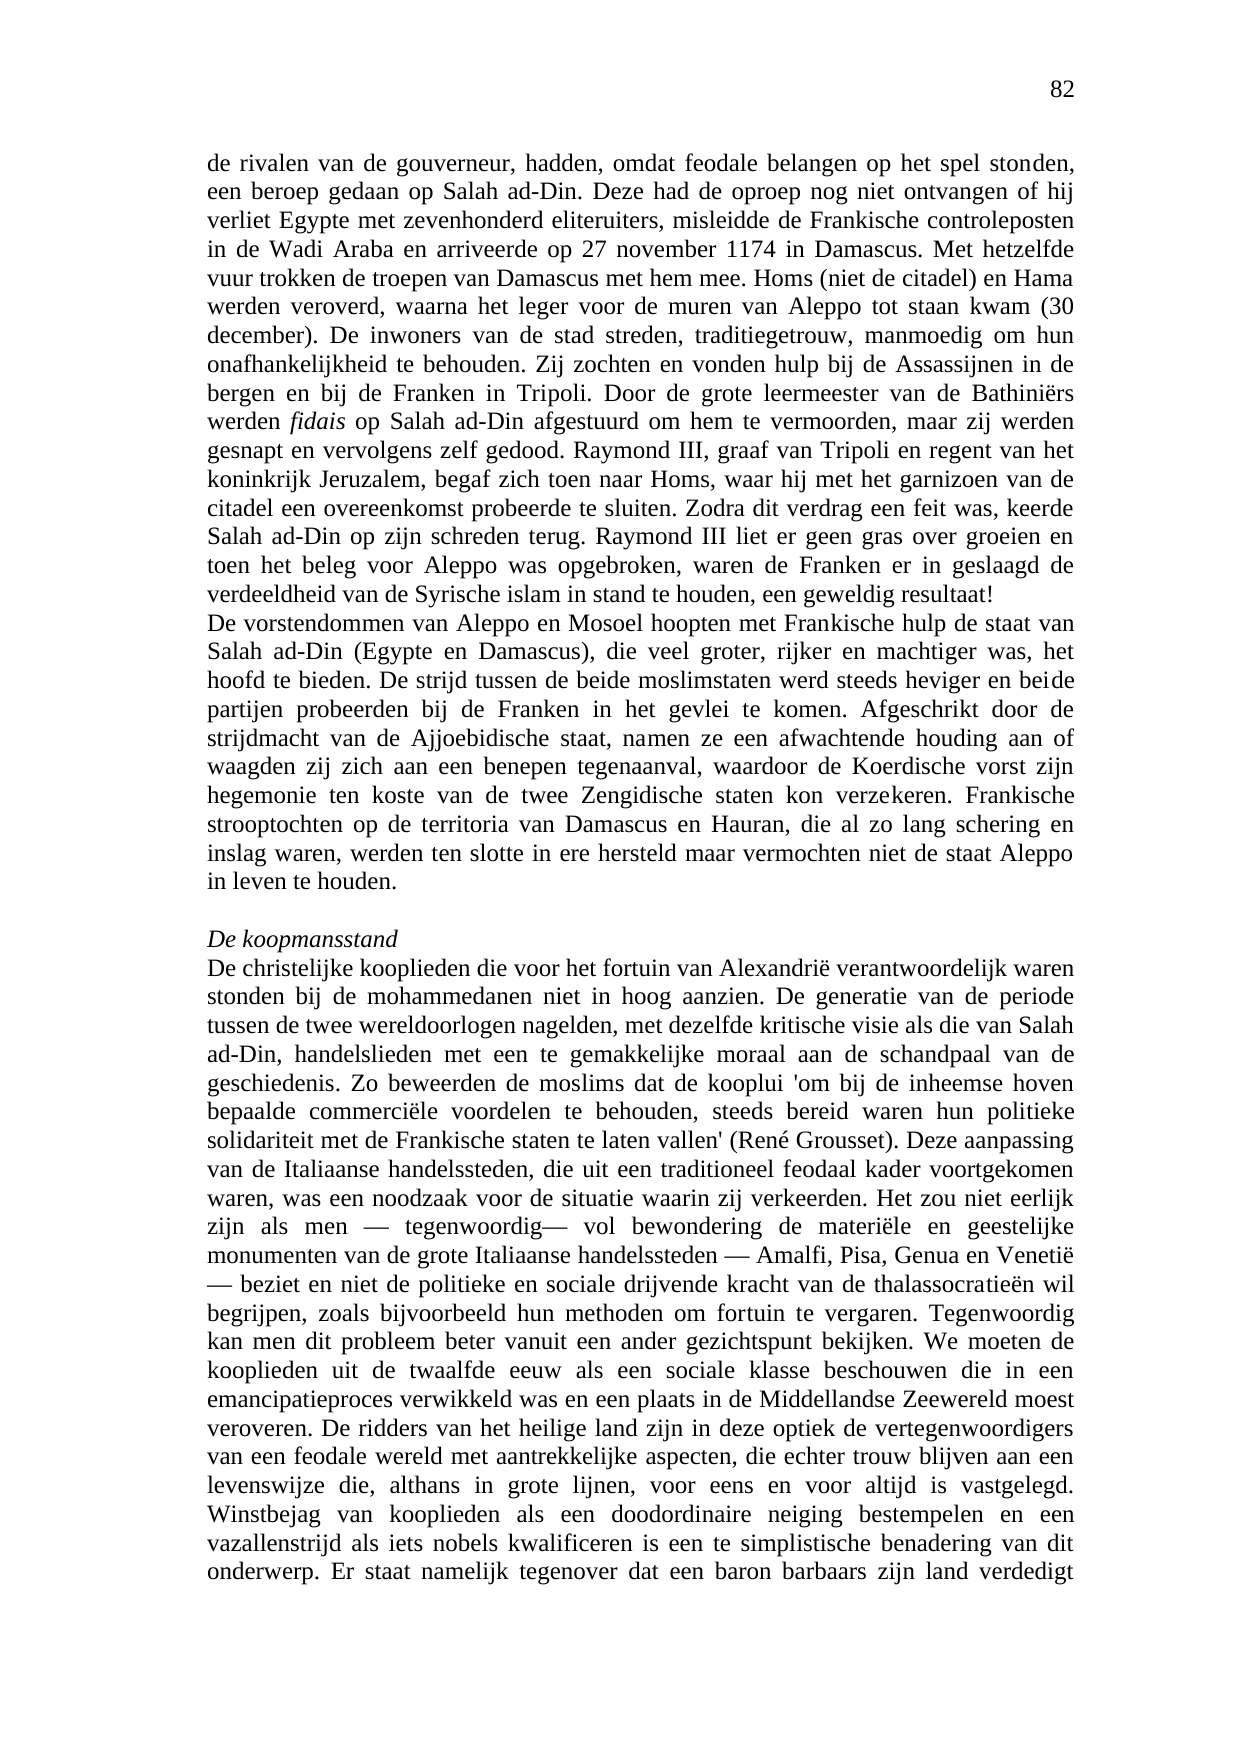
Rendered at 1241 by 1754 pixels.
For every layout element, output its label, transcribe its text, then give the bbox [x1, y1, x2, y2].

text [207, 953, 1075, 1585]
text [207, 148, 1075, 608]
subtitle De koopmansstand [207, 924, 1075, 953]
text De vorstendommen van Aleppo en Mosoel hoopten met Frankische hulp de staat van Salah ad-Din (Egypte en Damascus), die veel groter, rijker en machtiger was, het hoofd te bieden. De strijd tussen de beide moslimstaten werd steeds heviger en beide partijen probeerden bij de Franken in het gevlei te komen. Afgeschrikt door de strijdmacht van de Ajjoebidische staat, namen ze een afwachtende houding aan of waagden zij zich aan een benepen tegenaanval, waardoor de Koerdische vorst zijn hegemonie ten koste van de twee Zengidische staten kon verzekeren. Frankische strooptochten op de territoria van Damascus en Hauran, die al zo lang schering en inslag waren, werden ten slotte in ere hersteld maar vermochten niet de staat Aleppo in leven te houden. [207, 608, 1075, 895]
